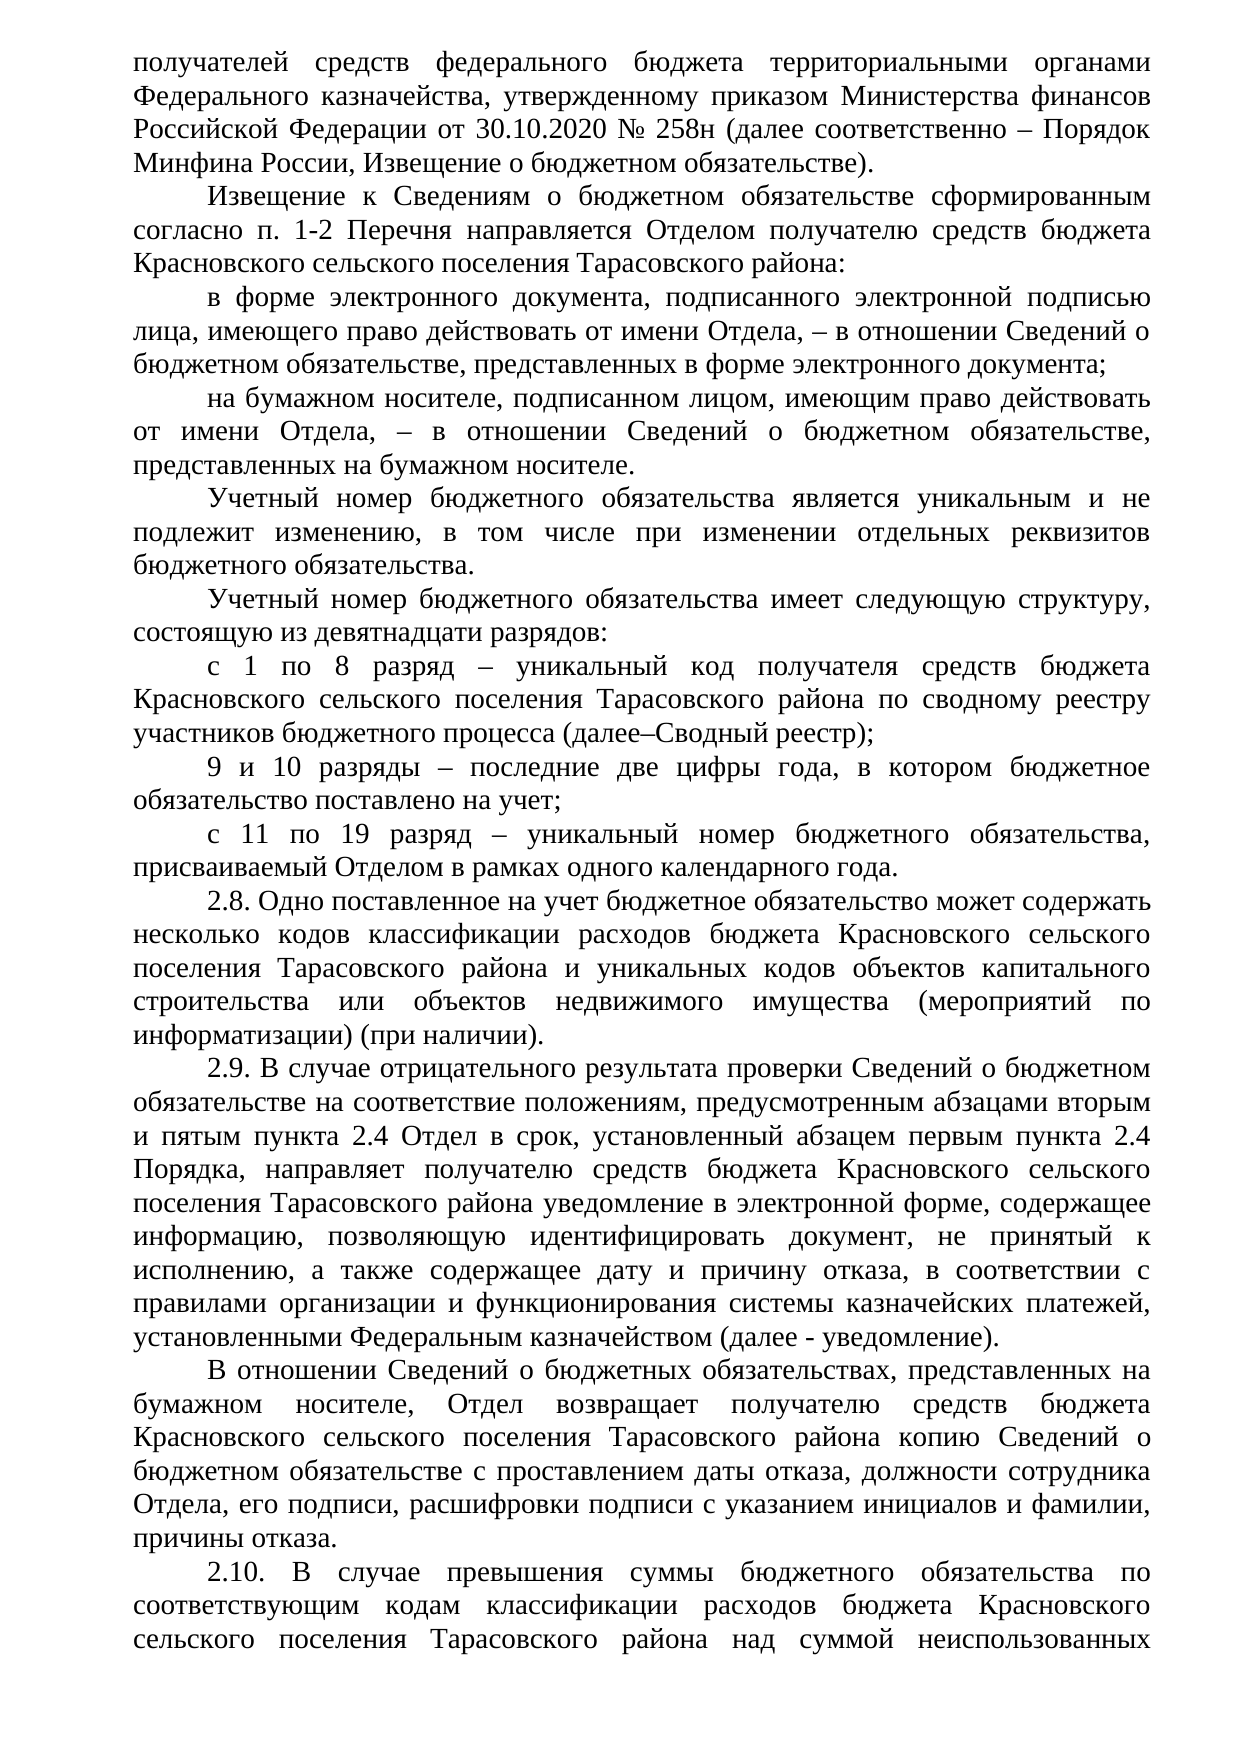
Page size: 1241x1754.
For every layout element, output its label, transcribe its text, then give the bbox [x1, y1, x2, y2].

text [133, 1554, 1152, 1654]
text с 1 по 8 разряд – уникальный код получателя средств бюджета Красновского сельского поселения Тарасовского района по сводному реестру участников бюджетного процесса (далее–Сводный реестр); [133, 648, 1152, 749]
text на бумажном носителе, подписанном лицом, имеющим право действовать от имени Отдела, – в отношении Сведений о бюджетном обязательстве, представленных на бумажном носителе. [133, 380, 1152, 480]
text 2.9. В случае отрицательного результата проверки Сведений о бюджетном обязательстве на соответствие положениям, предусмотренным абзацами вторым и пятым пункта 2.4 Отдел в срок, установленный абзацем первым пункта 2.4 Порядка, направляет получателю средств бюджета Красновского сельского поселения Тарасовского района уведомление в электронной форме, содержащее информацию, позволяющую идентифицировать документ, не принятый к исполнению, а также содержащее дату и причину отказа, в соответствии с правилами организации и функционирования системы казначейских платежей, установленными Федеральным казначейством (далее - уведомление). [133, 1051, 1152, 1352]
text Учетный номер бюджетного обязательства является уникальным и не подлежит изменению, в том числе при изменении отдельных реквизитов бюджетного обязательства. [133, 480, 1152, 581]
text В отношении Сведений о бюджетных обязательствах, представленных на бумажном носителе, Отдел возвращает получателю средств бюджета Красновского сельского поселения Тарасовского района копию Сведений о бюджетном обязательстве с проставлением даты отказа, должности сотрудника Отдела, его подписи, расшифровки подписи с указанием инициалов и фамилии, причины отказа. [133, 1352, 1152, 1554]
text в форме электронного документа, подписанного электронной подписью лица, имеющего право действовать от имени Отдела, – в отношении Сведений о бюджетном обязательстве, представленных в форме электронного документа; [133, 279, 1152, 380]
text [133, 44, 1152, 178]
text Извещение к Сведениям о бюджетном обязательстве сформированным согласно п. 1-2 Перечня направляется Отделом получателю средств бюджета Красновского сельского поселения Тарасовского района: [133, 178, 1152, 279]
text 9 и 10 разряды – последние две цифры года, в котором бюджетное обязательство поставлено на учет; [133, 749, 1152, 816]
text Учетный номер бюджетного обязательства имеет следующую структуру, состоящую из девятнадцати разрядов: [133, 581, 1152, 648]
text 2.8. Одно поставленное на учет бюджетное обязательство может содержать несколько кодов классификации расходов бюджета Красновского сельского поселения Тарасовского района и уникальных кодов объектов капитального строительства или объектов недвижимого имущества (мероприятий по информатизации) (при наличии). [133, 883, 1152, 1051]
text с 11 по 19 разряд – уникальный номер бюджетного обязательства, присваиваемый Отделом в рамках одного календарного года. [133, 816, 1152, 883]
